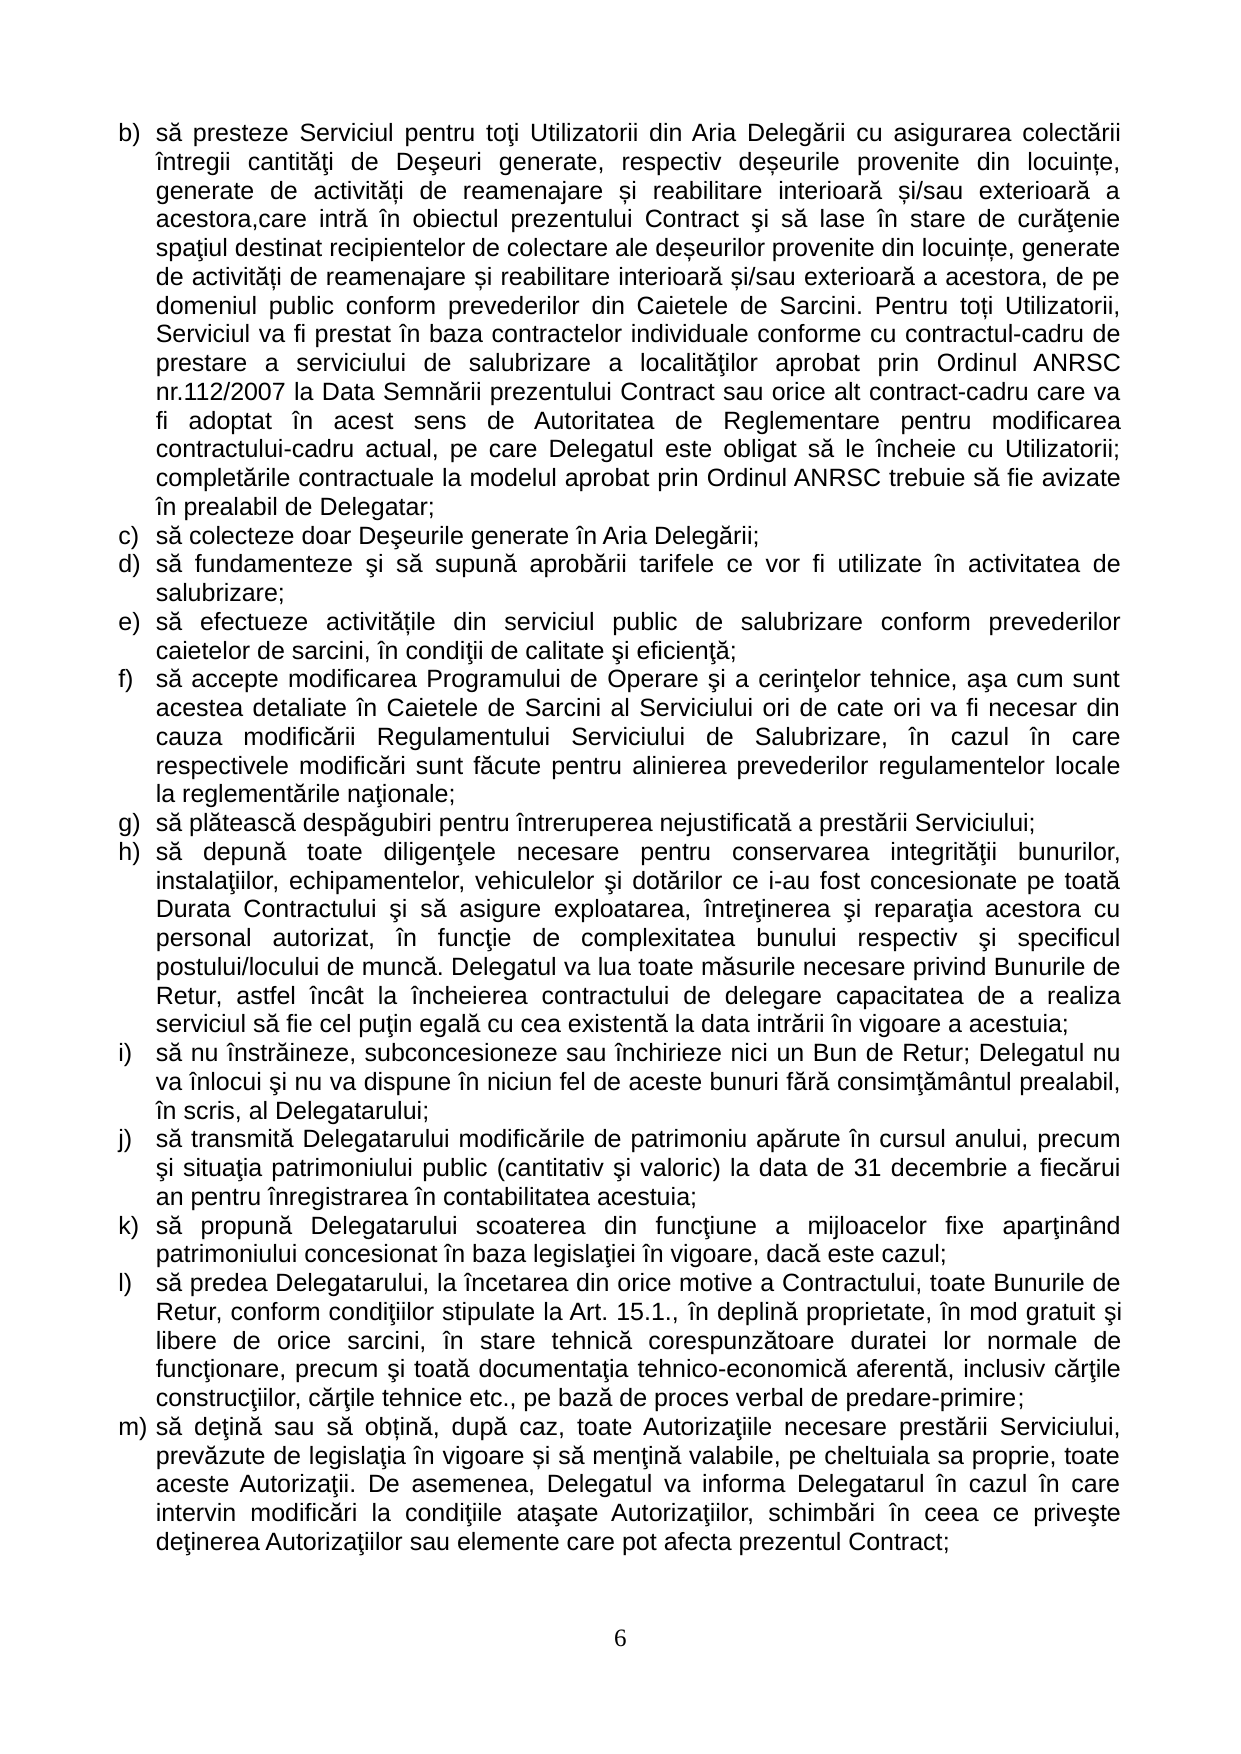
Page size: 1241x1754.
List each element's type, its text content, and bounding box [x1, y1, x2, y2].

list să predea Delegatarului, la încetarea din orice motive a Contractului, toate Bunurile de Retur, conform condiţiilor stipulate la Art. 15.1., în deplină proprietate, în mod gratuit şi libere de orice sarcini, în stare tehnică corespunzătoare duratei lor normale de funcţionare, precum şi toată documentaţia tehnico-economică aferentă, inclusiv cărţile construcţiilor, cărţile tehnice etc., pe bază de proces verbal de predare-primire; [118, 1268, 1122, 1412]
list să plătească despăgubiri pentru întreruperea nejustificată a prestării Serviciului; [118, 808, 1122, 837]
list să colecteze doar Deşeurile generate în Aria Delegării; [118, 521, 1122, 549]
list să efectueze activitățile din serviciul public de salubrizare conform prevederilor caietelor de sarcini, în condiţii de calitate şi eficienţă; [118, 607, 1122, 664]
list să propună Delegatarului scoaterea din funcţiune a mijloacelor fixe aparţinând patrimoniului concesionat în baza legislaţiei în vigoare, dacă este cazul; [118, 1211, 1122, 1268]
list să presteze Serviciul pentru toţi Utilizatorii din Aria Delegării cu asigurarea colectării întregii cantităţi de Deşeuri generate, respectiv deșeurile provenite din locuințe, generate de activități de reamenajare și reabilitare interioară și/sau exterioară a acestora,care intră în obiectul prezentului Contract şi să lase în stare de curăţenie spaţiul destinat recipientelor de colectare ale deșeurilor provenite din locuințe, generate de activități de reamenajare și reabilitare interioară și/sau exterioară a acestora, de pe domeniul public conform prevederilor din Caietele de Sarcini. Pentru toți Utilizatorii, Serviciul va fi prestat în baza contractelor individuale conforme cu contractul-cadru de prestare a serviciului de salubrizare a localităţilor aprobat prin Ordinul ANRSC nr.112/2007 la Data Semnării prezentului Contract sau orice alt contract-cadru care va fi adoptat în acest sens de Autoritatea de Reglementare pentru modificarea contractului-cadru actual, pe care Delegatul este obligat să le încheie cu Utilizatorii; completările contractuale la modelul aprobat prin Ordinul ANRSC trebuie să fie avizate în prealabil de Delegatar; [118, 118, 1122, 521]
list să fundamenteze şi să supună aprobării tarifele ce vor fi utilizate în activitatea de salubrizare; [118, 549, 1122, 607]
list să accepte modificarea Programului de Operare şi a cerinţelor tehnice, aşa cum sunt acestea detaliate în Caietele de Sarcini al Serviciului ori de cate ori va fi necesar din cauza modificării Regulamentului Serviciului de Salubrizare, în cazul în care respectivele modificări sunt făcute pentru alinierea prevederilor regulamentelor locale la reglementările naţionale; [118, 664, 1122, 808]
list să nu înstrăineze, subconcesioneze sau închirieze nici un Bun de Retur; Delegatul nu va înlocui şi nu va dispune în niciun fel de aceste bunuri fără consimţământul prealabil, în scris, al Delegatarului; [118, 1038, 1122, 1124]
list să deţină sau să obțină, după caz, toate Autorizaţiile necesare prestării Serviciului, prevăzute de legislaţia în vigoare și să menţină valabile, pe cheltuiala sa proprie, toate aceste Autorizaţii. De asemenea, Delegatul va informa Delegatarul în cazul în care intervin modificări la condiţiile ataşate Autorizaţiilor, schimbări în ceea ce priveşte deţinerea Autorizaţiilor sau elemente care pot afecta prezentul Contract; [118, 1412, 1122, 1556]
list să transmită Delegatarului modificările de patrimoniu apărute în cursul anului, precum şi situaţia patrimoniului public (cantitativ şi valoric) la data de 31 decembrie a fiecărui an pentru înregistrarea în contabilitatea acestuia; [118, 1124, 1122, 1211]
list să depună toate diligenţele necesare pentru conservarea integrităţii bunurilor, instalaţiilor, echipamentelor, vehiculelor şi dotărilor ce i-au fost concesionate pe toată Durata Contractului şi să asigure exploatarea, întreţinerea şi reparaţia acestora cu personal autorizat, în funcţie de complexitatea bunului respectiv şi specificul postului/locului de muncă. Delegatul va lua toate măsurile necesare privind Bunurile de Retur, astfel încât la încheierea contractului de delegare capacitatea de a realiza serviciul să fie cel puţin egală cu cea existentă la data intrării în vigoare a acestuia; [118, 837, 1122, 1038]
